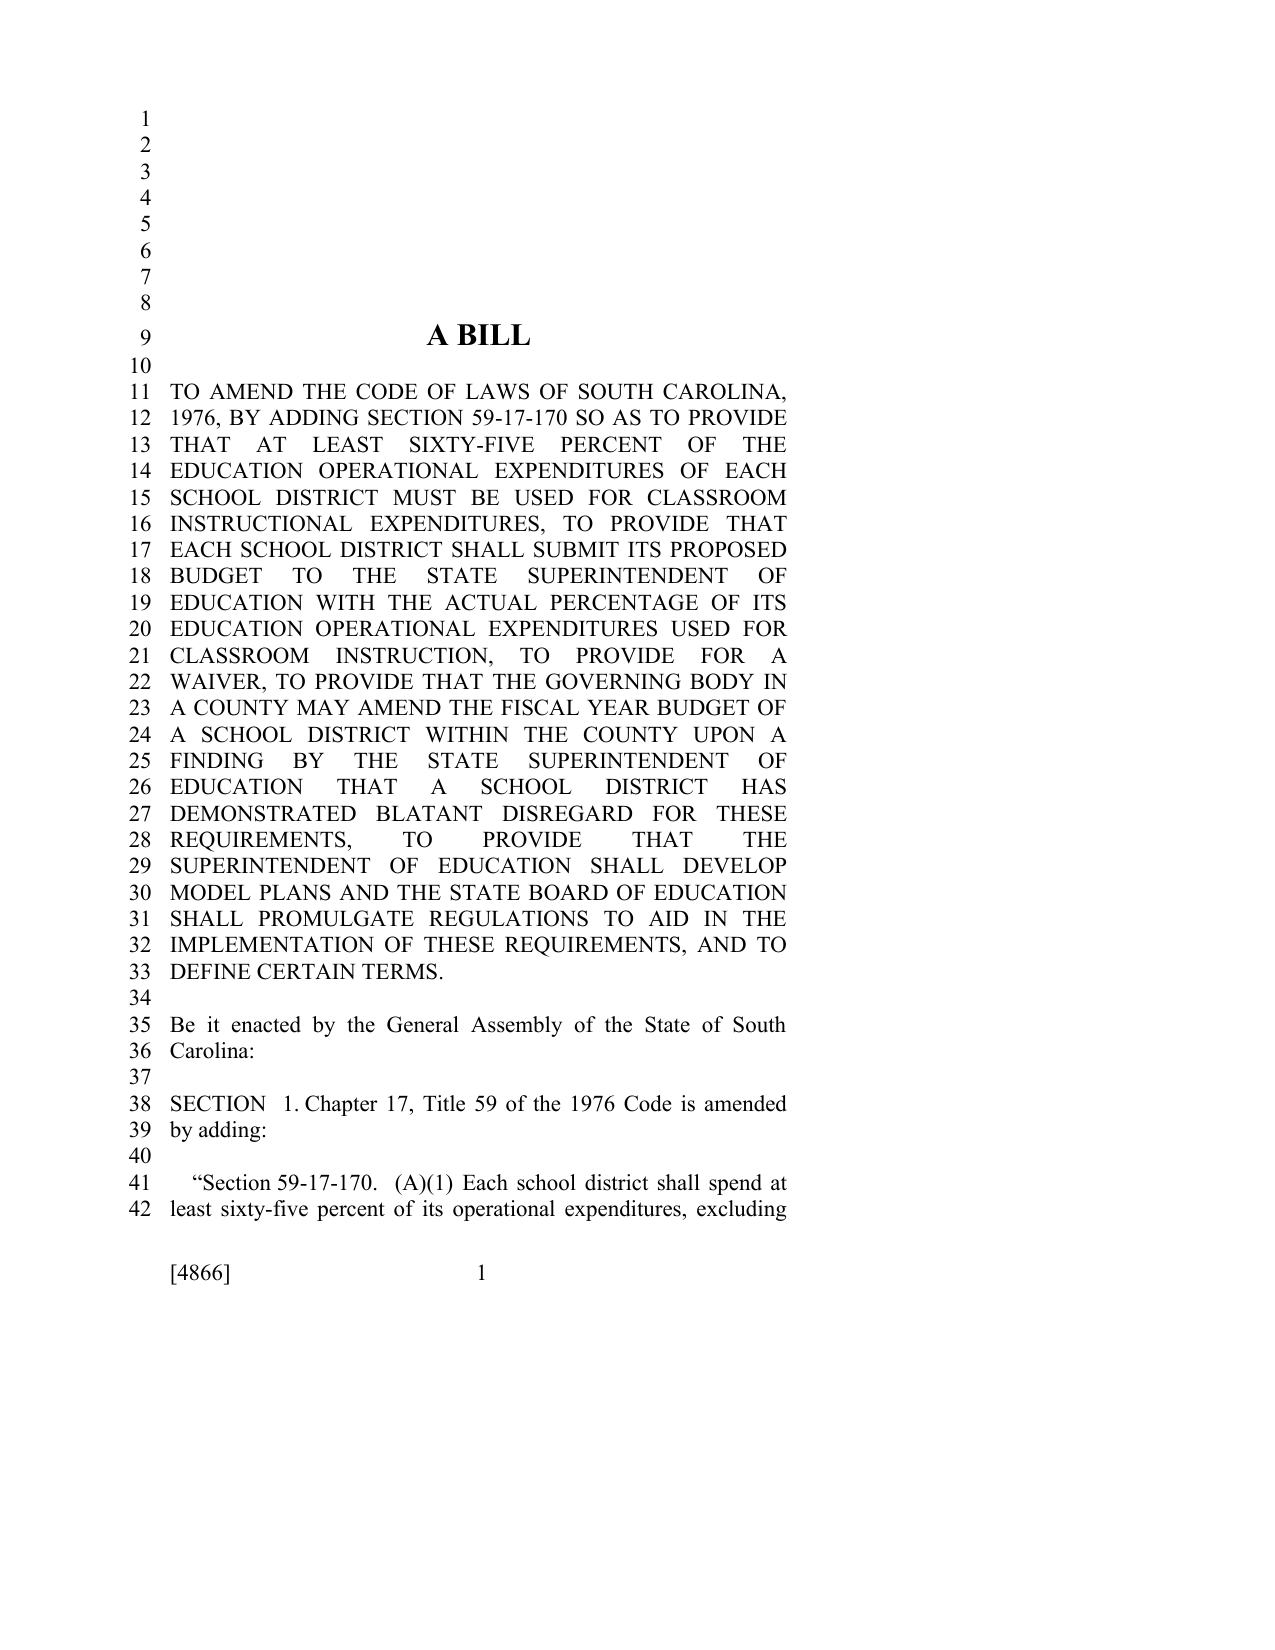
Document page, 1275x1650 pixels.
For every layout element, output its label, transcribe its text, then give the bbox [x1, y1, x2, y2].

text SECTION 1. Chapter 17, Title 59 of the 1976 Code is amended by adding: [169, 1090, 787, 1142]
text Be it enacted by the General Assembly of the State of South Carolina: [169, 1011, 787, 1063]
text A BILL [169, 316, 787, 352]
text TO AMEND THE CODE OF LAWS OF SOUTH CAROLINA, 1976, BY ADDING SECTION 59-17-170 SO AS TO PROVIDE THAT AT LEAST SIXTY-FIVE PERCENT OF THE EDUCATION OPERATIONAL EXPENDITURES OF EACH SCHOOL DISTRICT MUST BE USED FOR CLASSROOM INSTRUCTIONAL EXPENDITURES, TO PROVIDE THAT EACH SCHOOL DISTRICT SHALL SUBMIT ITS PROPOSED BUDGET TO THE STATE SUPERINTENDENT OF EDUCATION WITH THE ACTUAL PERCENTAGE OF ITS EDUCATION OPERATIONAL EXPENDITURES USED FOR CLASSROOM INSTRUCTION, TO PROVIDE FOR A WAIVER, TO PROVIDE THAT THE GOVERNING BODY IN A COUNTY MAY AMEND THE FISCAL YEAR BUDGET OF A SCHOOL DISTRICT WITHIN THE COUNTY UPON A FINDING BY THE STATE SUPERINTENDENT OF EDUCATION THAT A SCHOOL DISTRICT HAS DEMONSTRATED BLATANT DISREGARD FOR THESE REQUIREMENTS, TO PROVIDE THAT THE SUPERINTENDENT OF EDUCATION SHALL DEVELOP MODEL PLANS AND THE STATE BOARD OF EDUCATION SHALL PROMULGATE REGULATIONS TO AID IN THE IMPLEMENTATION OF THESE REQUIREMENTS, AND TO DEFINE CERTAIN TERMS. [169, 378, 787, 984]
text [169, 1169, 787, 1221]
